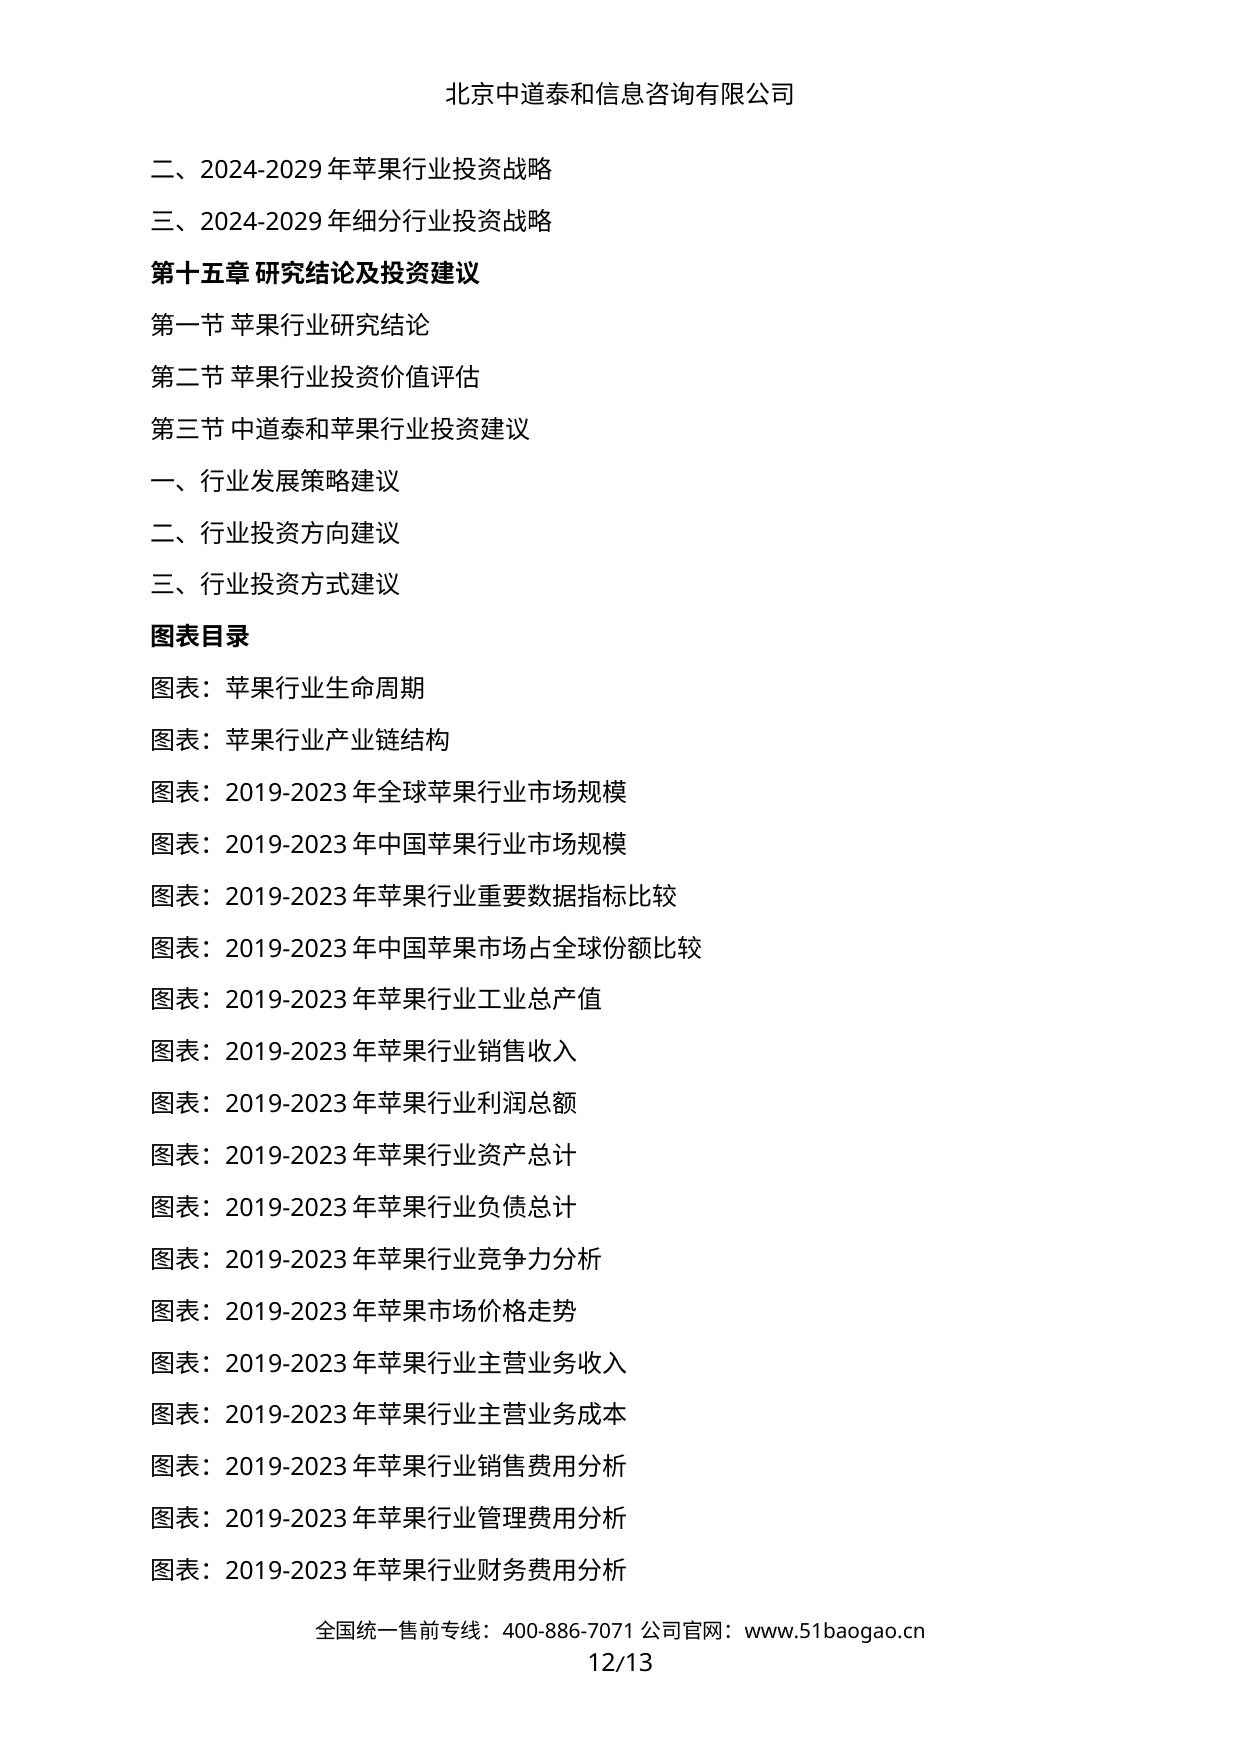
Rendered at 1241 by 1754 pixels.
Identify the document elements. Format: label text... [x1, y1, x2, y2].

text 三、2024-2029年细分行业投资战略 [150, 202, 1090, 238]
text 二、行业投资方向建议 [150, 513, 1090, 549]
text 图表目录 [150, 617, 1090, 653]
text 图表：2019-2023年中国苹果市场占全球份额比较 [150, 928, 1090, 964]
text 图表：2019-2023年全球苹果行业市场规模 [150, 772, 1090, 809]
text 图表：2019-2023年苹果行业管理费用分析 [150, 1499, 1090, 1535]
text 三、行业投资方式建议 [150, 565, 1090, 601]
text 图表：2019-2023年苹果市场价格走势 [150, 1291, 1090, 1327]
text 图表：2019-2023年苹果行业负债总计 [150, 1187, 1090, 1224]
text 第一节 苹果行业研究结论 [150, 306, 1090, 342]
text 图表：2019-2023年苹果行业销售收入 [150, 1032, 1090, 1068]
text 图表：2019-2023年苹果行业销售费用分析 [150, 1447, 1090, 1483]
text 图表：2019-2023年苹果行业主营业务收入 [150, 1343, 1090, 1379]
text 一、行业发展策略建议 [150, 461, 1090, 497]
text 图表：苹果行业产业链结构 [150, 721, 1090, 757]
text 图表：2019-2023年苹果行业竞争力分析 [150, 1239, 1090, 1276]
text 图表：2019-2023年中国苹果行业市场规模 [150, 824, 1090, 861]
text 第十五章 研究结论及投资建议 [150, 254, 1090, 290]
text 第三节 中道泰和苹果行业投资建议 [150, 409, 1090, 446]
text 图表：2019-2023年苹果行业利润总额 [150, 1084, 1090, 1120]
text 图表：2019-2023年苹果行业主营业务成本 [150, 1395, 1090, 1431]
text 图表：2019-2023年苹果行业重要数据指标比较 [150, 876, 1090, 912]
text 二、2024-2029年苹果行业投资战略 [150, 150, 1090, 186]
text 图表：2019-2023年苹果行业财务费用分析 [150, 1551, 1090, 1587]
text 图表：2019-2023年苹果行业工业总产值 [150, 980, 1090, 1016]
text 图表：2019-2023年苹果行业资产总计 [150, 1136, 1090, 1172]
text 第二节 苹果行业投资价值评估 [150, 357, 1090, 394]
text 图表：苹果行业生命周期 [150, 669, 1090, 705]
